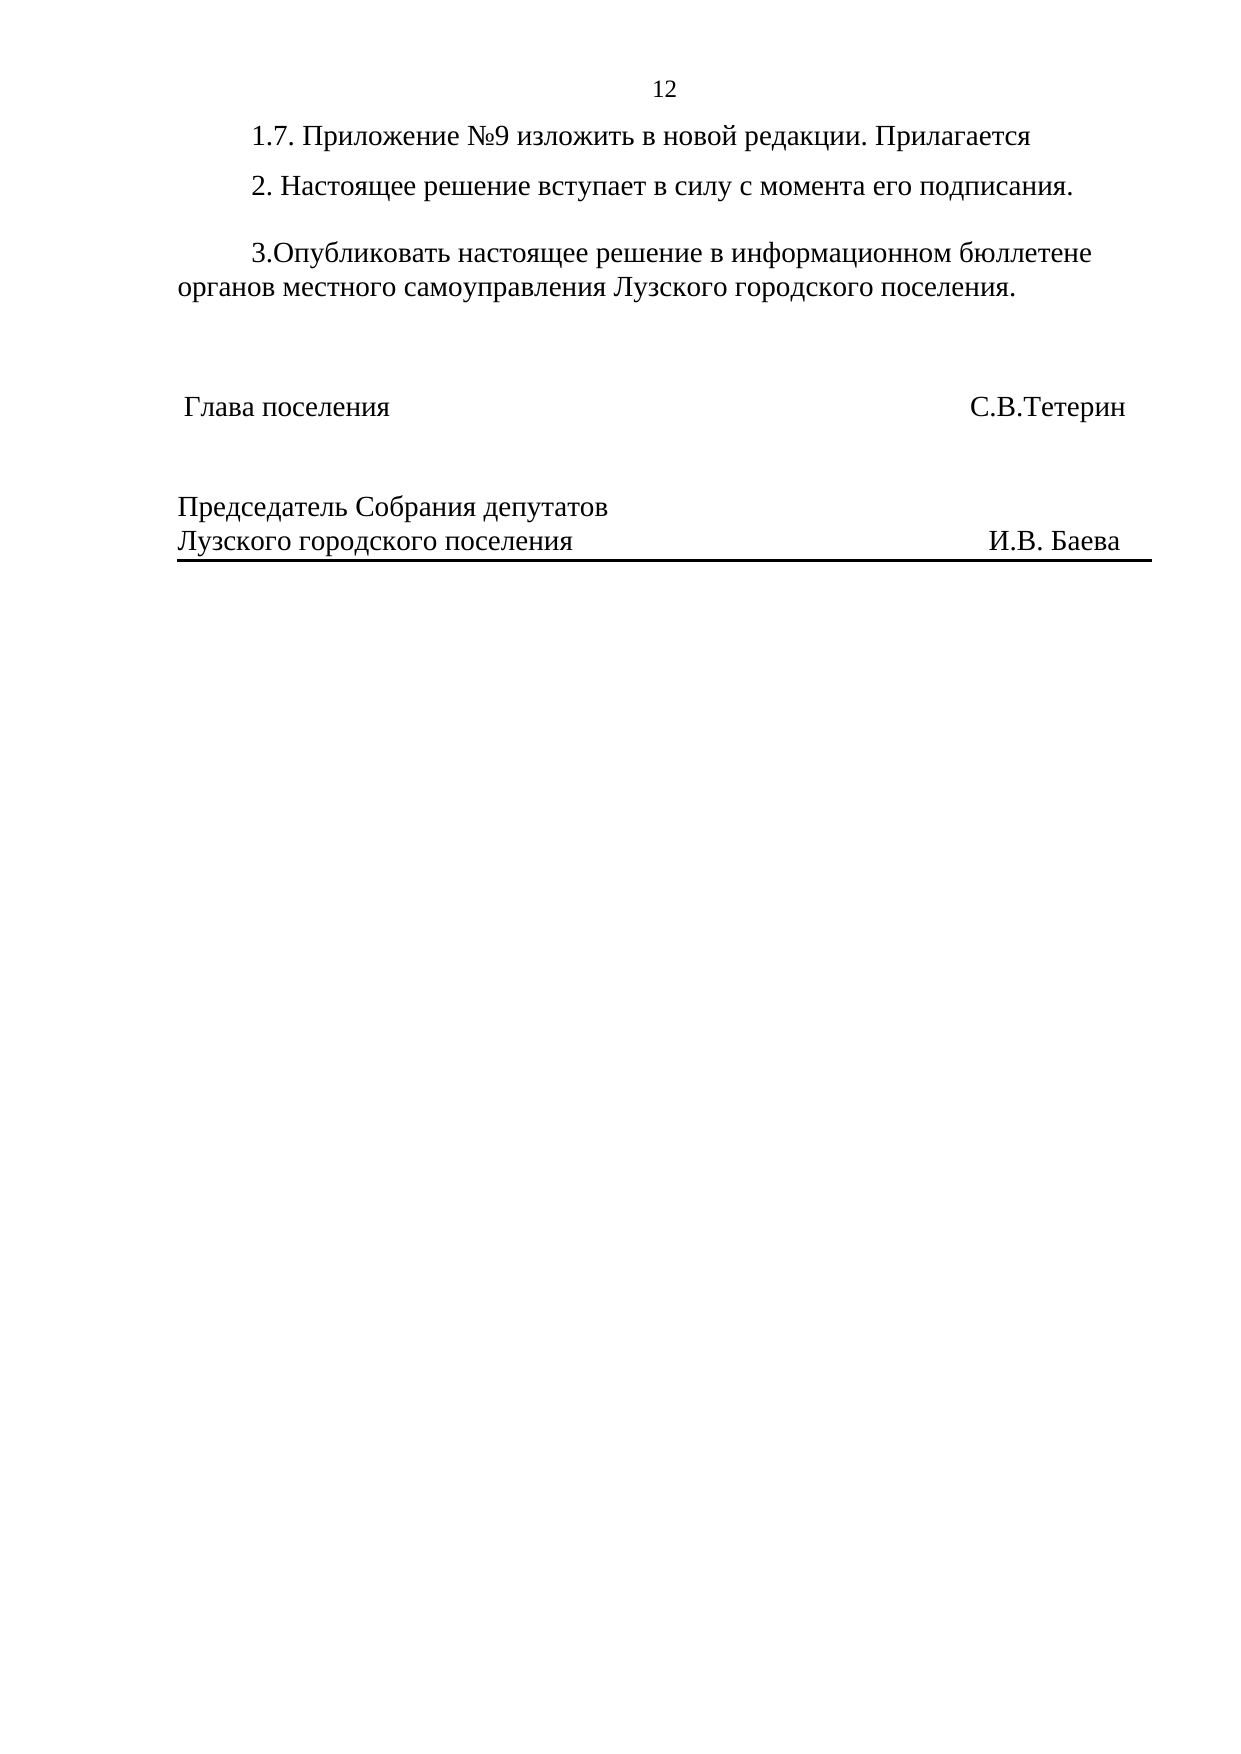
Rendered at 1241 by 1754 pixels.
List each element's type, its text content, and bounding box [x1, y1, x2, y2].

text Лузского городского поселения И.В. Баева [177, 523, 1152, 559]
text Председатель Собрания депутатов [177, 489, 1152, 523]
text Глава поселения С.В.Тетерин [177, 389, 1152, 422]
text 3.Опубликовать настоящее решение в информационном бюллетене органов местного самоуправления Лузского городского поселения. [177, 236, 1152, 303]
text 2. Настоящее решение вступает в силу с момента его подписания. [177, 168, 1152, 202]
text 1.7. Приложение №9 изложить в новой редакции. Прилагается [251, 118, 1152, 152]
